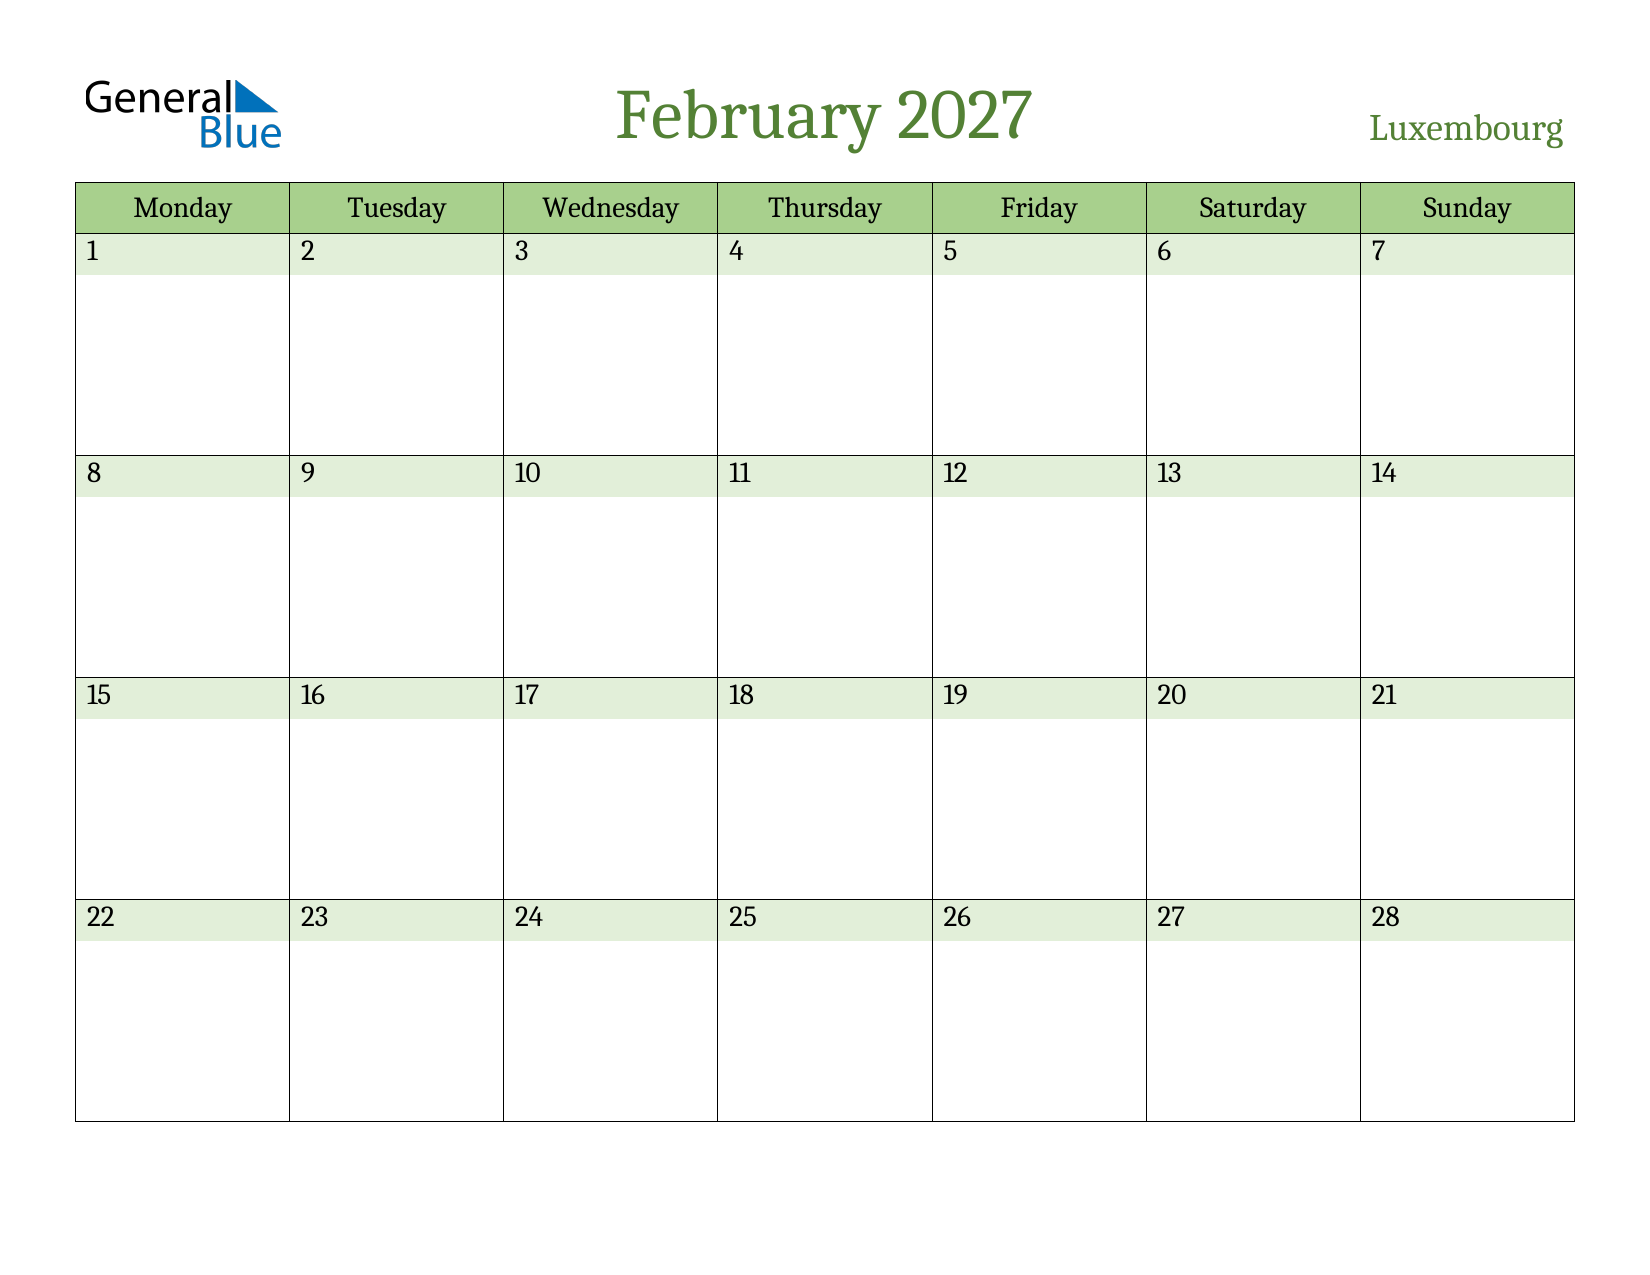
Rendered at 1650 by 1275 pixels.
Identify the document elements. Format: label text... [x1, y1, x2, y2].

table_cell [718, 497, 932, 677]
table_cell [718, 941, 932, 1121]
table_cell 19 [933, 678, 1146, 719]
table_cell 12 [933, 456, 1146, 497]
table_cell 20 [1147, 678, 1360, 719]
table_header Luxembourg [1146, 75, 1574, 182]
table_cell [290, 941, 503, 1121]
table_cell 5 [933, 234, 1146, 275]
table_cell Friday [933, 183, 1146, 233]
table_cell [933, 719, 1146, 899]
table_cell Monday [76, 183, 289, 233]
table_cell [504, 497, 717, 677]
table_cell [718, 275, 932, 455]
table_cell 11 [718, 456, 932, 497]
table_cell 9 [290, 456, 503, 497]
table_cell [504, 719, 717, 899]
table_cell 15 [76, 678, 289, 719]
table_cell [1147, 275, 1360, 455]
table_cell 10 [504, 456, 717, 497]
table_cell 14 [1361, 456, 1574, 497]
table_cell [504, 941, 717, 1121]
table_cell 17 [504, 678, 717, 719]
table_cell 13 [1147, 456, 1360, 497]
table_cell 26 [933, 900, 1146, 941]
picture [86, 80, 281, 148]
table_cell 24 [504, 900, 717, 941]
table_cell [76, 275, 289, 455]
table_cell 27 [1147, 900, 1360, 941]
table_cell 25 [718, 900, 932, 941]
table_cell [1361, 719, 1574, 899]
table_cell Saturday [1147, 183, 1360, 233]
table_cell [933, 941, 1146, 1121]
table_cell [290, 719, 503, 899]
table_cell [76, 497, 289, 677]
table_cell [1361, 941, 1574, 1121]
table_cell 7 [1361, 234, 1574, 275]
table_cell [1361, 275, 1574, 455]
table_cell 2 [290, 234, 503, 275]
table_cell 18 [718, 678, 932, 719]
table_cell [290, 497, 503, 677]
table_header [76, 75, 503, 182]
table_cell [76, 941, 289, 1121]
table_cell 28 [1361, 900, 1574, 941]
table_cell Wednesday [504, 183, 717, 233]
table_cell [1147, 941, 1360, 1121]
table_cell [76, 719, 289, 899]
table_cell 6 [1147, 234, 1360, 275]
table_cell [1361, 497, 1574, 677]
table_cell 1 [76, 234, 289, 275]
table_cell 8 [76, 456, 289, 497]
table_cell Tuesday [290, 183, 503, 233]
table_cell [933, 275, 1146, 455]
table_cell 23 [290, 900, 503, 941]
table_cell [1147, 719, 1360, 899]
table_cell [933, 497, 1146, 677]
table_cell [1147, 497, 1360, 677]
table_cell Sunday [1361, 183, 1574, 233]
table_cell [718, 719, 932, 899]
table_cell 3 [504, 234, 717, 275]
table_cell 16 [290, 678, 503, 719]
table_cell [504, 275, 717, 455]
table_cell 4 [718, 234, 932, 275]
table_cell 22 [76, 900, 289, 941]
table_cell Thursday [718, 183, 932, 233]
table_cell [290, 275, 503, 455]
table_header February 2027 [504, 75, 1146, 182]
table_cell 21 [1361, 678, 1574, 719]
